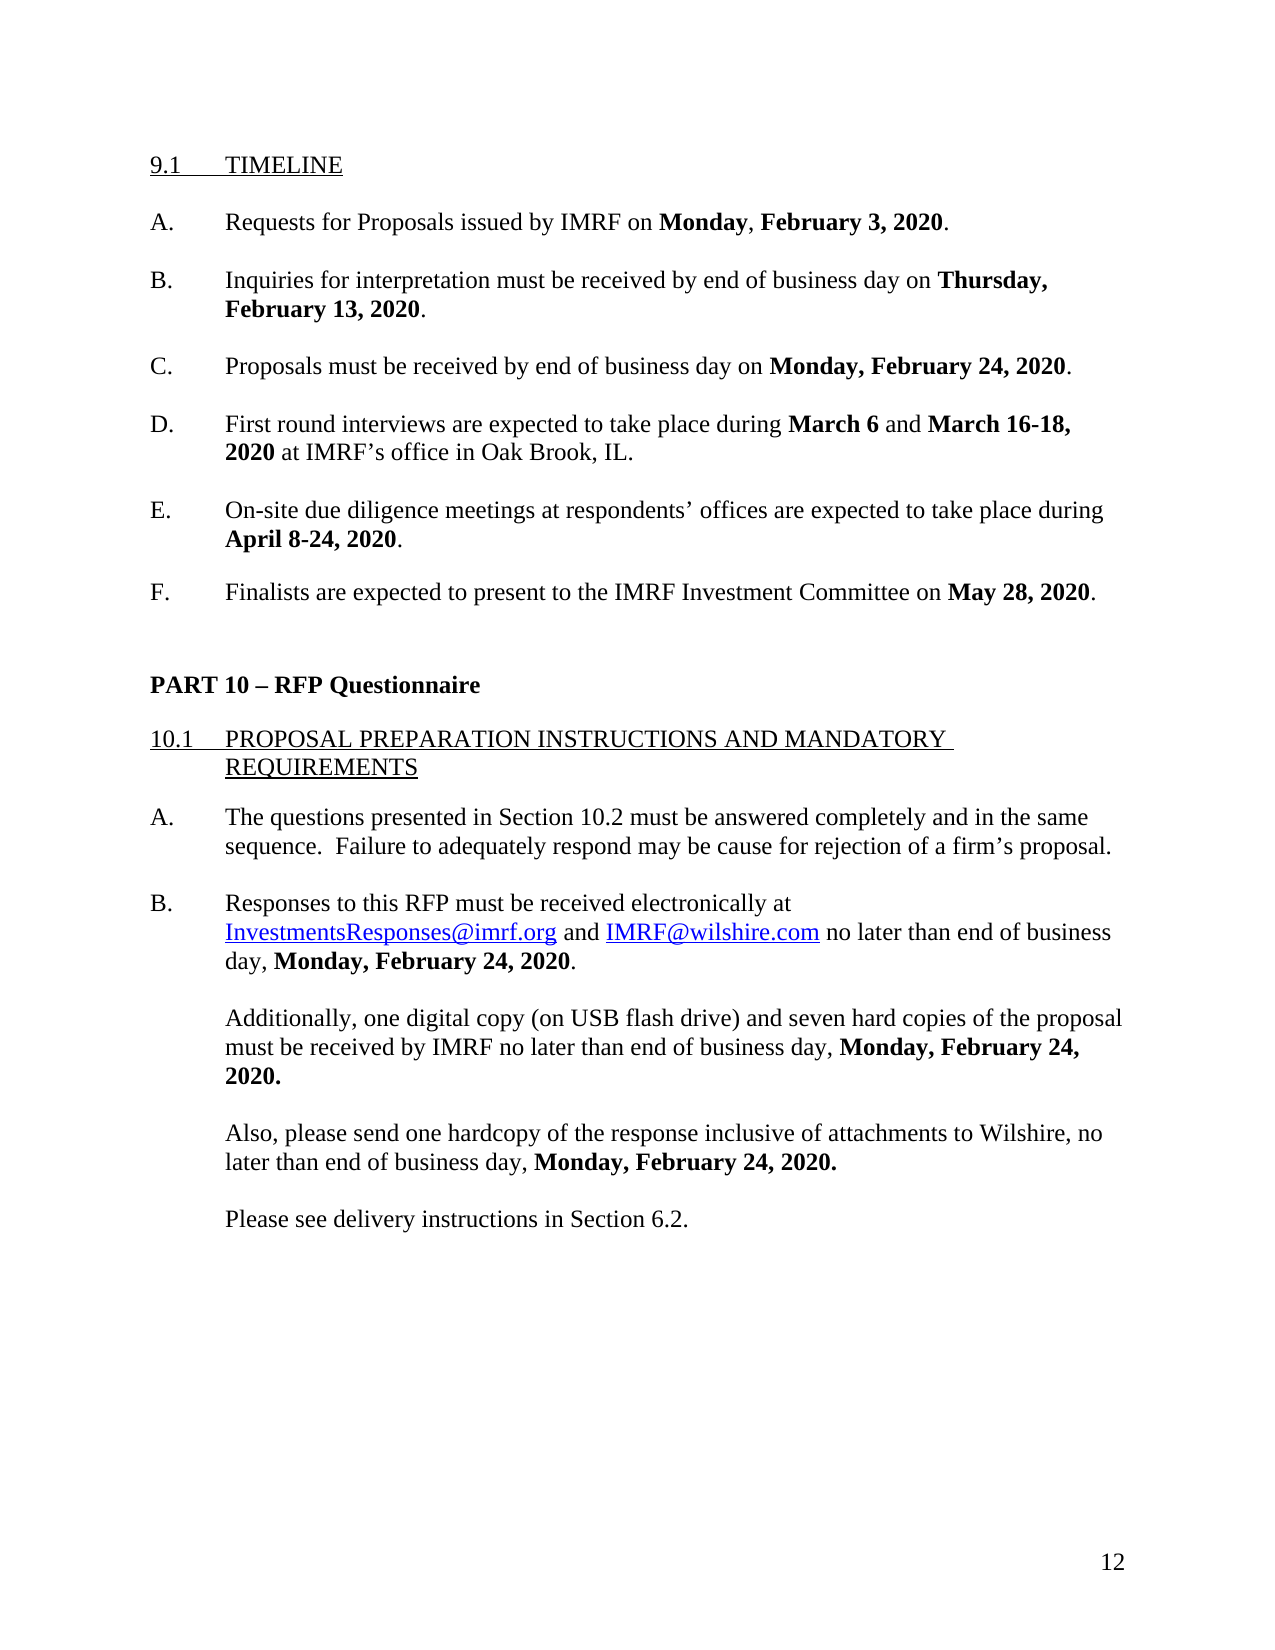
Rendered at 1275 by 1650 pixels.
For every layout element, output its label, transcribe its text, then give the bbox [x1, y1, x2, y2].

subtitle F. Finalists are expected to present to the IMRF Investment Committee on May 28, 2020. [150, 577, 1125, 606]
text Please see delivery instructions in Section 6.2. [225, 1204, 1125, 1233]
text Also, please send one hardcopy of the response inclusive of attachments to Wilshire, no later than end of business day, Monday, February 24, 2020. [225, 1118, 1125, 1176]
subtitle D. First round interviews are expected to take place during March 6 and March 16-18, 2020 at IMRF’s office in Oak Brook, IL. [150, 409, 1125, 466]
subtitle PART 10 – RFP Questionnaire [150, 670, 1125, 699]
text Additionally, one digital copy (on USB flash drive) and seven hard copies of the proposal must be received by IMRF no later than end of business day, Monday, February 24, 2020. [225, 1003, 1125, 1089]
text B. Inquiries for interpretation must be received by end of business day on Thursday, February 13, 2020. [150, 265, 1125, 322]
text B. Responses to this RFP must be received electronically at InvestmentsResponses@imrf.org and IMRF@wilshire.com no later than end of business day, Monday, February 24, 2020. [150, 888, 1125, 974]
text A. Requests for Proposals issued by IMRF on Monday, February 3, 2020. [150, 207, 1125, 236]
text 10.1 PROPOSAL PREPARATION INSTRUCTIONS AND MANDATORY REQUIREMENTS [150, 724, 1125, 781]
subtitle C. Proposals must be received by end of business day on Monday, February 24, 2020. [150, 351, 1125, 380]
text E. On-site due diligence meetings at respondents’ offices are expected to take place during April 8-24, 2020. [150, 495, 1125, 552]
text 9.1 TIMELINE [150, 150, 1125, 179]
text A. The questions presented in Section 10.2 must be answered completely and in the same sequence. Failure to adequately respond may be cause for rejection of a firm’s proposal. [150, 802, 1125, 859]
